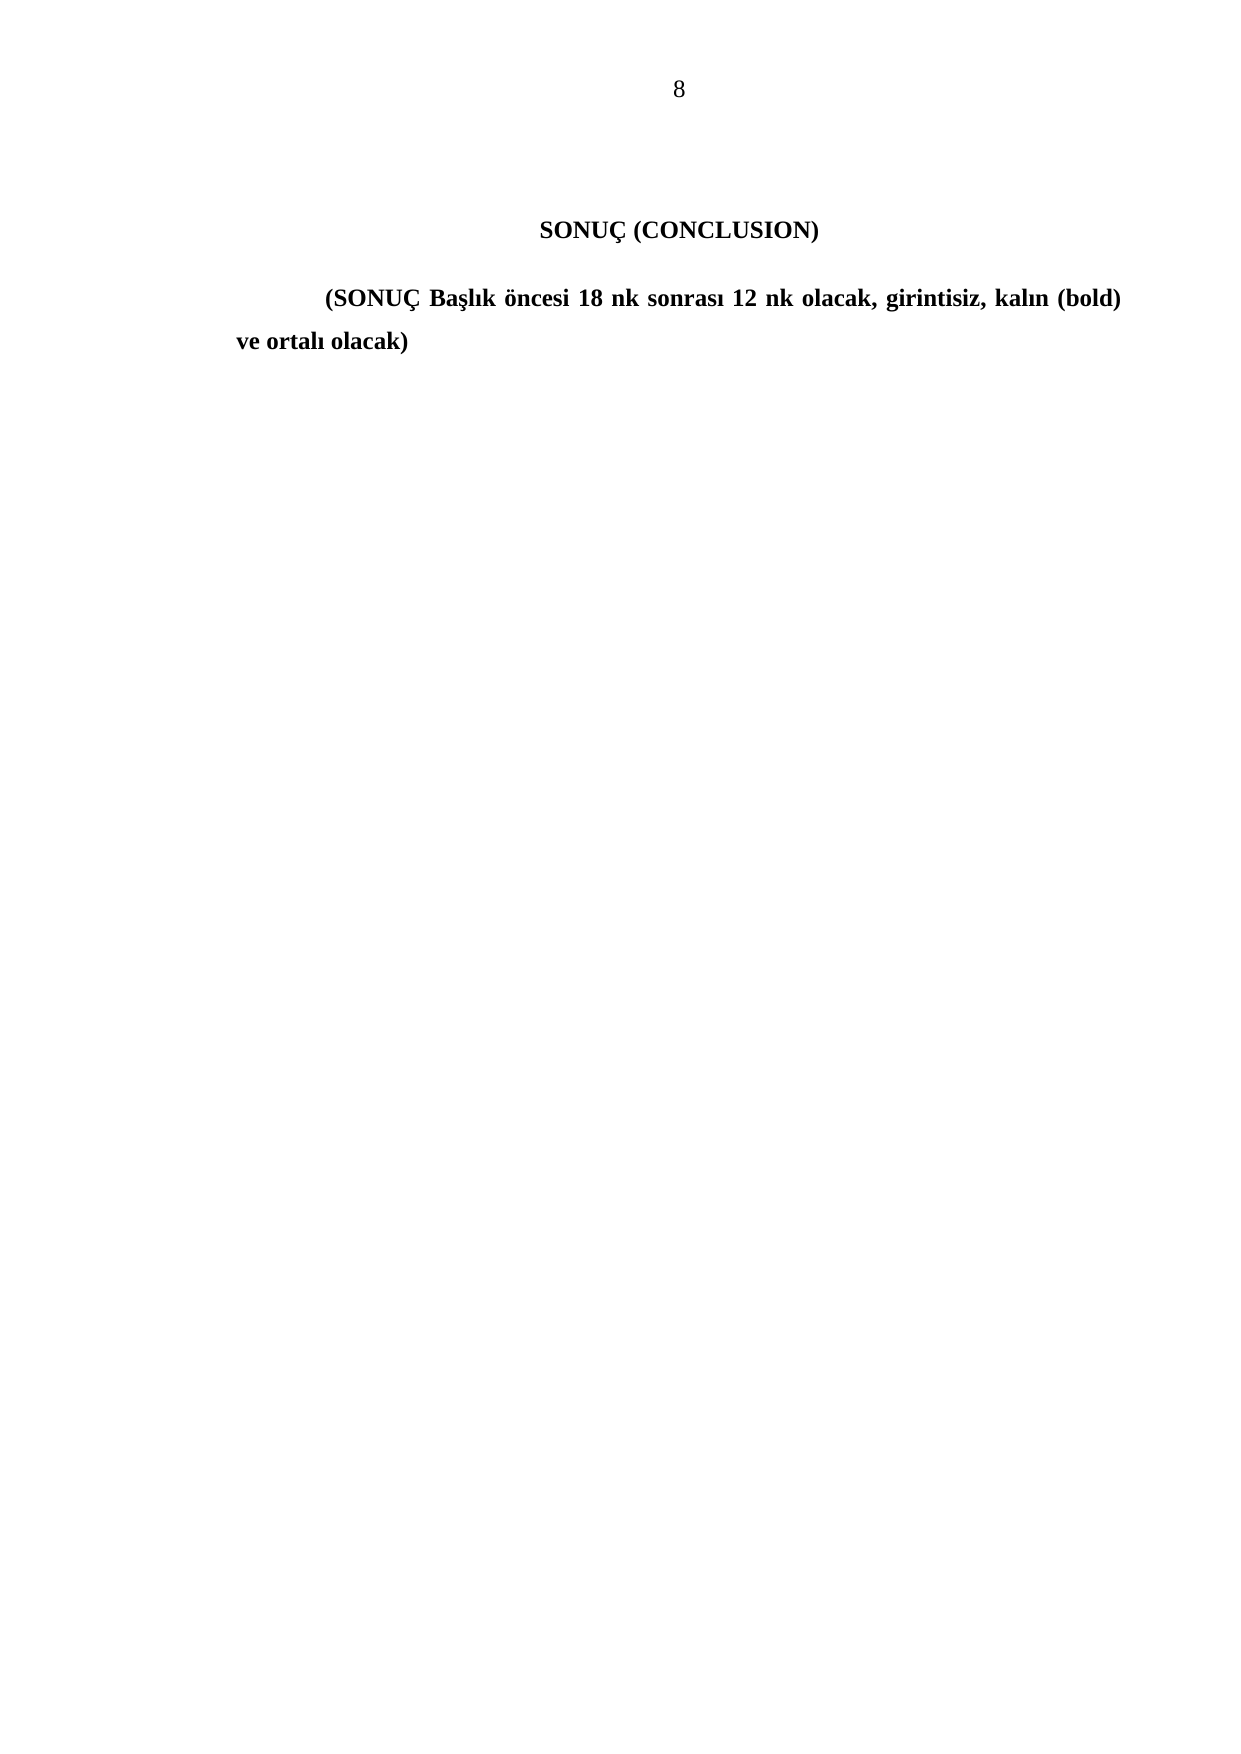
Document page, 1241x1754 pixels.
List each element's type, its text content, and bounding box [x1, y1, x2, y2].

text SONUÇ (CONCLUSION) [236, 215, 1122, 243]
text (SONUÇ Başlık öncesi 18 nk sonrası 12 nk olacak, girintisiz, kalın (bold) ve ortalı olacak) [236, 283, 1122, 355]
